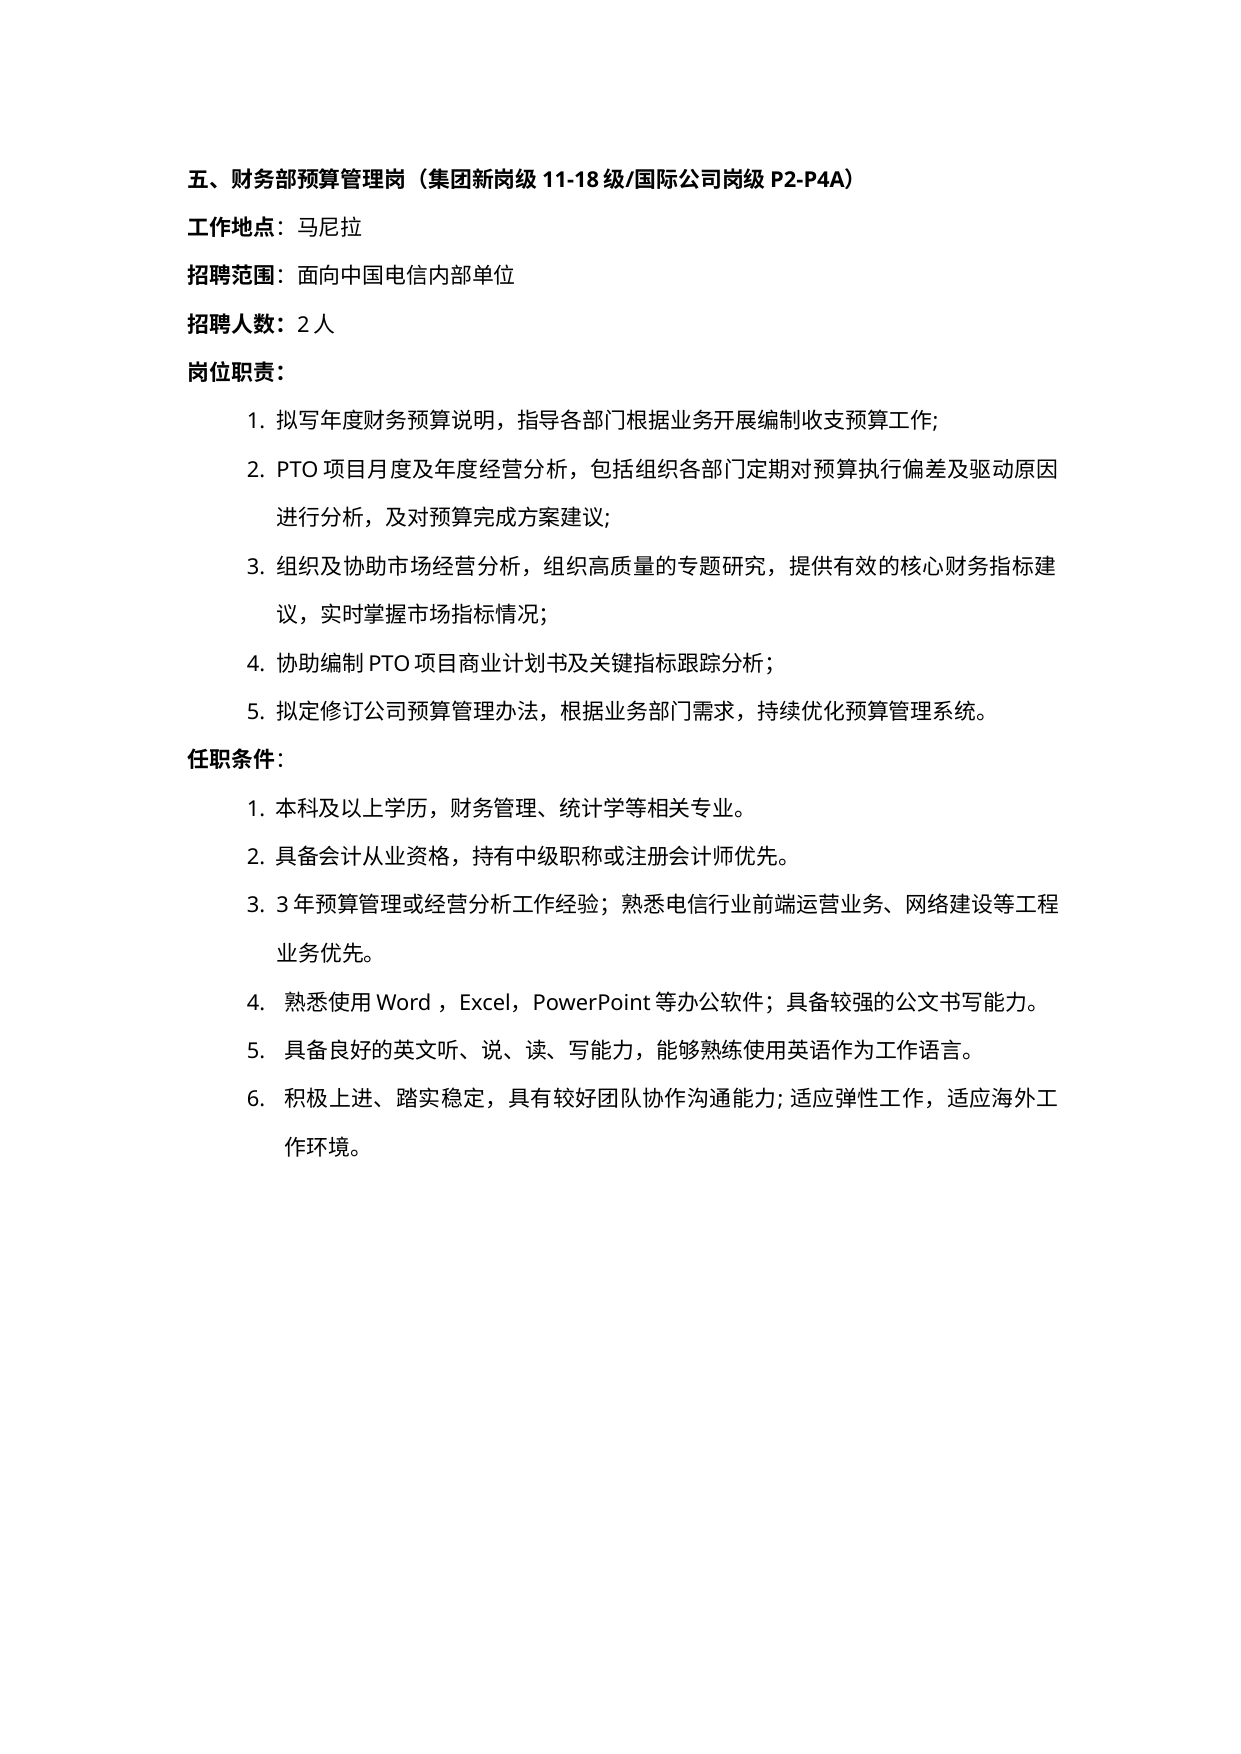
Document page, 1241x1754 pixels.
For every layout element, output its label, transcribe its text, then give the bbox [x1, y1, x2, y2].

list 熟悉使用Word ，Excel，PowerPoint等办公软件；具备较强的公文书写能力。 [247, 984, 1059, 1017]
list 积极上进、踏实稳定，具有较好团队协作沟通能力; 适应弹性工作，适应海外工作环境。 [247, 1081, 1059, 1162]
list 协助编制PTO项目商业计划书及关键指标跟踪分析； [247, 645, 1059, 678]
text 招聘范围：面向中国电信内部单位 [187, 258, 1053, 290]
list 具备会计从业资格，持有中级职称或注册会计师优先。 [231, 839, 1059, 871]
subtitle 财务部预算管理岗（集团新岗级11-18级/国际公司岗级P2-P4A） [187, 162, 1053, 194]
list 本科及以上学历，财务管理、统计学等相关专业。 [231, 790, 1059, 823]
list 3年预算管理或经营分析工作经验；熟悉电信行业前端运营业务、网络建设等工程业务优先。 [247, 887, 1059, 968]
text 招聘人数：2人 [187, 306, 1053, 339]
list 拟定修订公司预算管理办法，根据业务部门需求，持续优化预算管理系统。 [247, 694, 1059, 726]
list PTO项目月度及年度经营分析，包括组织各部门定期对预算执行偏差及驱动原因进行分析，及对预算完成方案建议; [247, 451, 1059, 532]
text 工作地点：马尼拉 [187, 209, 1053, 242]
list 拟写年度财务预算说明，指导各部门根据业务开展编制收支预算工作; [247, 403, 1059, 435]
text 岗位职责： [187, 354, 1053, 387]
list 组织及协助市场经营分析，组织高质量的专题研究，提供有效的核心财务指标建议，实时掌握市场指标情况； [247, 548, 1059, 629]
list 具备良好的英文听、说、读、写能力，能够熟练使用英语作为工作语言。 [247, 1032, 1059, 1065]
text 任职条件： [187, 742, 1059, 774]
